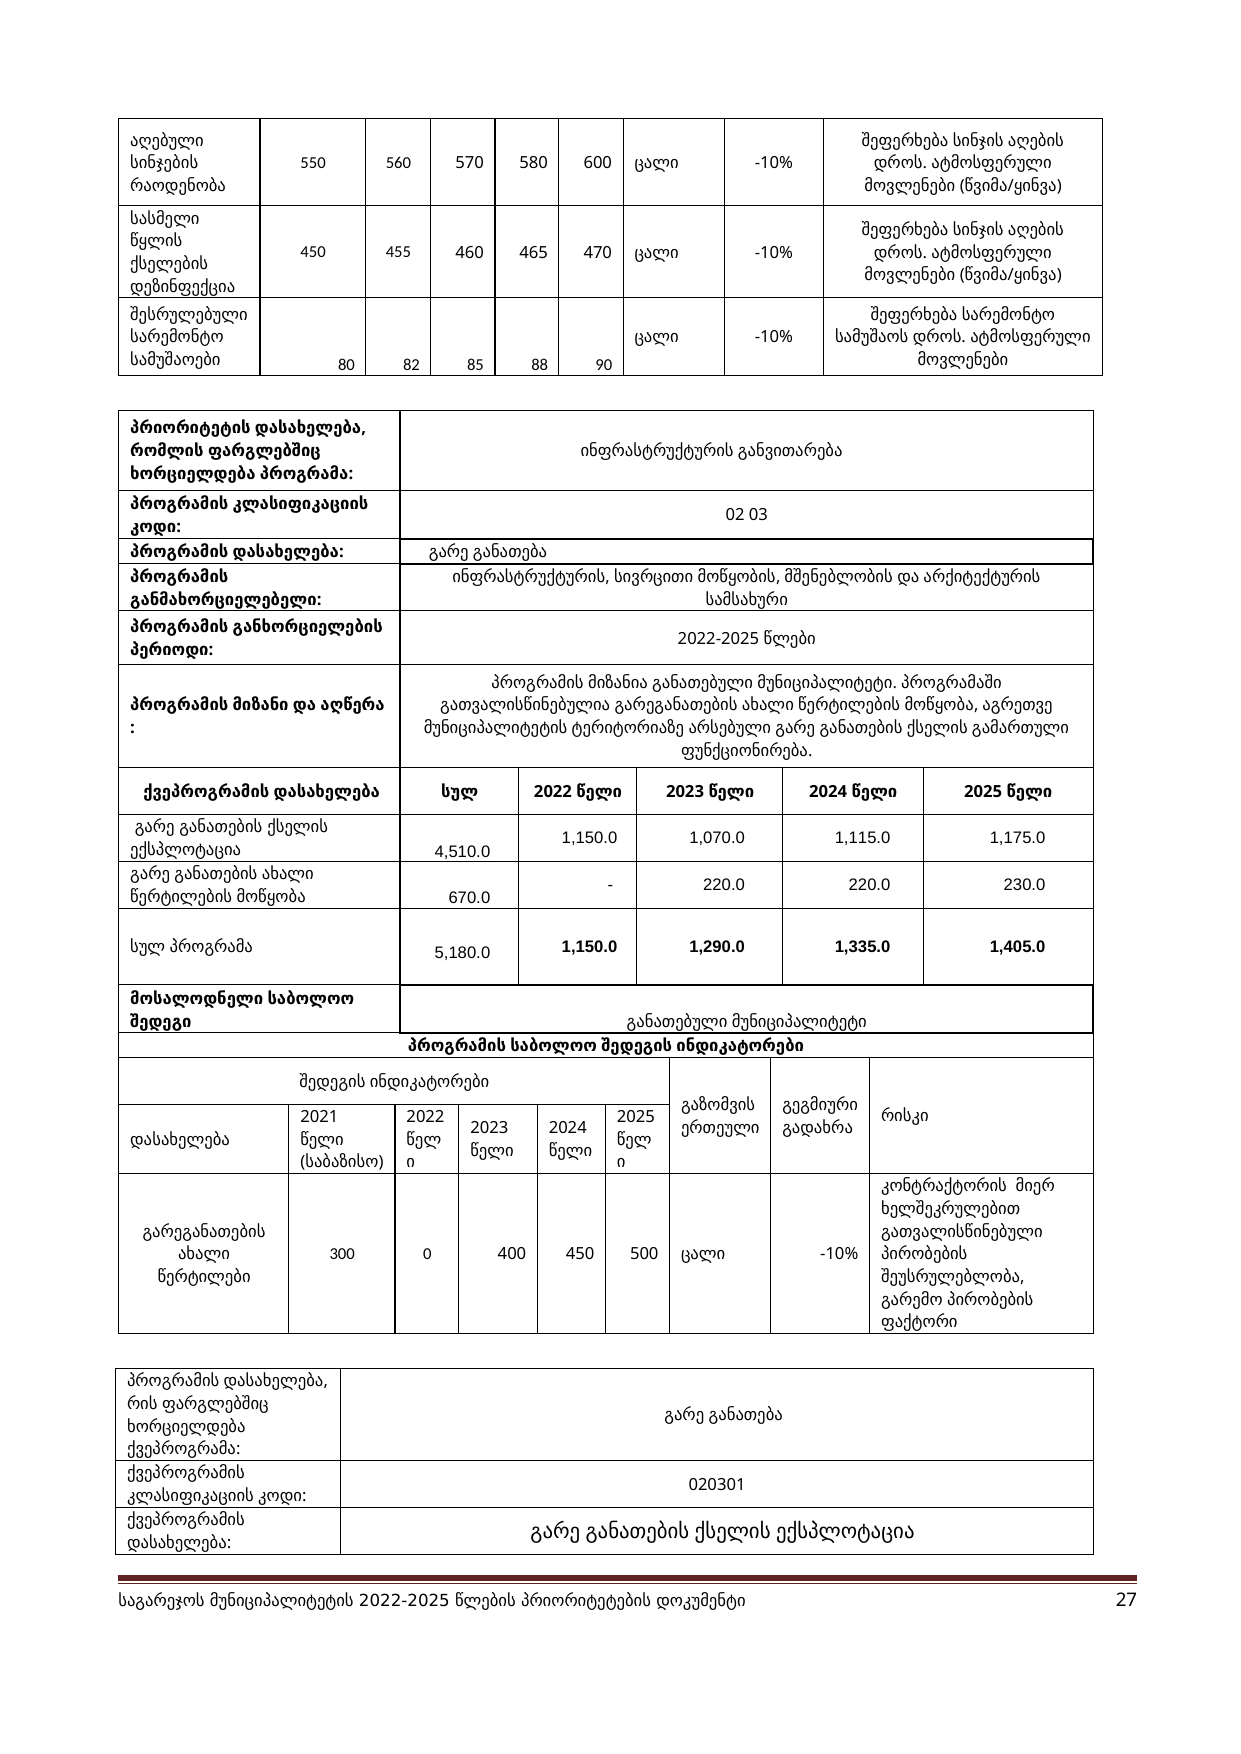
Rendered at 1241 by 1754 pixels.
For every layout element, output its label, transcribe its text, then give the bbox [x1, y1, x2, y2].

table_cell 1,070.0 [637, 815, 782, 861]
table_cell 1,150.0 [519, 815, 636, 861]
table_cell -10% [725, 119, 823, 205]
table_cell -10% [771, 1174, 869, 1333]
table_cell 2023 წელი [459, 1105, 537, 1173]
table_header გარე განათება [341, 1369, 1093, 1460]
table_cell პროგრამის განმახორციელებელი: [119, 564, 399, 610]
table_cell - [519, 862, 636, 907]
table_cell 4,510.0 [401, 815, 518, 861]
table_cell 88 [496, 298, 558, 375]
table_cell შესრულებული სარემონტო სამუშაოები [119, 298, 259, 375]
table_cell 570 [431, 119, 494, 205]
table_cell 1,150.0 [519, 909, 636, 984]
table_cell 2021 წელი (საბაზისო) [289, 1105, 394, 1173]
table_header პრიორიტეტის დასახელება, რომლის ფარგლებშიც ხორციელდება პროგრამა: [119, 411, 399, 489]
table_cell შეფერხება სინჯის აღების დროს. ატმოსფერული მოვლენები (წვიმა/ყინვა) [824, 206, 1102, 297]
table_cell პროგრამის საბოლოო შედეგის ინდიკატორები [119, 1033, 1093, 1057]
table_cell -10% [725, 206, 823, 297]
table_cell 2022 წელი [519, 768, 636, 814]
table_cell პროგრამის დასახელება: [119, 539, 399, 563]
table_cell 460 [431, 206, 494, 297]
table_cell 220.0 [637, 862, 782, 907]
table_cell 1,175.0 [924, 815, 1093, 861]
table_cell 470 [559, 206, 623, 297]
table_cell აღებული სინჯების რაოდენობა [119, 119, 259, 205]
table_cell 2024 წელი [538, 1105, 605, 1173]
table_cell შეფერხება სარემონტო სამუშაოს დროს. ატმოსფერული მოვლენები [824, 298, 1102, 375]
table_cell 450 [538, 1174, 605, 1333]
table_cell სულ პროგრამა [119, 909, 399, 984]
table_cell რისკი [870, 1058, 1093, 1173]
table_cell ცალი [624, 119, 724, 205]
table_cell 85 [431, 298, 494, 375]
table_cell ქვეპროგრამის კლასიფიკაციის კოდი: [116, 1461, 340, 1507]
table_cell 2025 წელი [606, 1105, 669, 1173]
table_cell 455 [366, 206, 430, 297]
table_cell სულ [401, 768, 518, 814]
table_cell 1,290.0 [637, 909, 782, 984]
table_cell განათებული მუნიციპალიტეტი [401, 986, 1092, 1032]
table_cell სასმელი წყლის ქსელების დეზინფექცია [119, 206, 259, 297]
table_cell 230.0 [924, 862, 1093, 907]
table_cell 560 [366, 119, 430, 205]
table_cell 1,335.0 [783, 909, 923, 984]
table_cell პროგრამის მიზანი და აღწერა : [119, 665, 399, 767]
table_cell 220.0 [783, 862, 923, 907]
table_cell 2022 წელი [396, 1105, 458, 1173]
table_cell 02 03 [401, 491, 1093, 538]
table_cell გაზომვის ერთეული [670, 1058, 770, 1173]
table_cell 020301 [341, 1461, 1093, 1507]
table_cell ქვეპროგრამის დასახელება: [116, 1508, 340, 1553]
table_cell 500 [606, 1174, 669, 1333]
table_cell 670.0 [401, 862, 518, 907]
table_cell გარე განათების ქსელის ექსპლოტაცია [341, 1508, 1093, 1553]
table_cell 300 [289, 1174, 394, 1333]
table_cell 550 [261, 119, 365, 205]
table_cell გარე განათების ქსელის ექსპლოტაცია [119, 815, 399, 861]
table_cell პროგრამის მიზანია განათებული მუნიციპალიტეტი. პროგრამაში გათვალისწინებულია გარეგანათების ახალი წერტილების მოწყობა, აგრეთვე მუნიციპალიტეტის ტერიტორიაზე არსებული გარე განათების ქსელის გამართული ფუნქციონირება. [401, 665, 1093, 767]
table_cell გარე განათება [401, 540, 1092, 563]
table_cell 80 [261, 298, 365, 375]
table_cell -10% [725, 298, 823, 375]
table_cell პროგრამის განხორციელების პერიოდი: [119, 611, 399, 664]
table_cell გარე განათების ახალი წერტილების მოწყობა [119, 862, 399, 907]
table_cell 465 [496, 206, 558, 297]
table_cell 2023 წელი [637, 768, 782, 814]
table_cell ქვეპროგრამის დასახელება [119, 768, 399, 814]
table_cell 5,180.0 [401, 909, 518, 984]
table_cell პროგრამის კლასიფიკაციის კოდი: [119, 491, 399, 538]
table_cell შედეგის ინდიკატორები [119, 1058, 669, 1103]
table_cell 1,115.0 [783, 815, 923, 861]
table_cell 450 [261, 206, 365, 297]
table_cell ცალი [624, 206, 724, 297]
table_cell 1,405.0 [924, 909, 1093, 984]
table_cell 90 [559, 298, 623, 375]
table_cell დასახელება [119, 1105, 288, 1173]
table_cell ინფრასტრუქტურის, სივრცითი მოწყობის, მშენებლობის და არქიტექტურის სამსახური [401, 565, 1093, 610]
table_cell 2024 წელი [783, 768, 923, 814]
table_cell 580 [496, 119, 558, 205]
table_header პროგრამის დასახელება, რის ფარგლებშიც ხორციელდება ქვეპროგრამა: [116, 1369, 340, 1460]
table_header [1023, 411, 1093, 489]
table_cell მოსალოდნელი საბოლოო შედეგი [119, 985, 399, 1032]
table_cell კონტრაქტორის მიერ ხელშეკრულებით გათვალისწინებული პირობების შეუსრულებლობა, გარემო პირობების ფაქტორი [870, 1174, 1093, 1333]
table_cell შეფერხება სინჯის აღების დროს. ატმოსფერული მოვლენები (წვიმა/ყინვა) [824, 119, 1102, 205]
table_cell 2022-2025 წლები [401, 611, 1093, 664]
table_cell ცალი [670, 1174, 770, 1333]
table_cell გეგმიური გადახრა [771, 1058, 869, 1173]
table_cell 2025 წელი [924, 768, 1093, 814]
table_cell 0 [396, 1174, 458, 1333]
table_header ინფრასტრუქტურის განვითარება [401, 411, 1023, 489]
table_cell 600 [559, 119, 623, 205]
table_cell 82 [366, 298, 430, 375]
table_cell გარეგანათების ახალი წერტილები [119, 1174, 288, 1333]
table_cell ცალი [624, 298, 724, 375]
table_cell 400 [459, 1174, 537, 1333]
